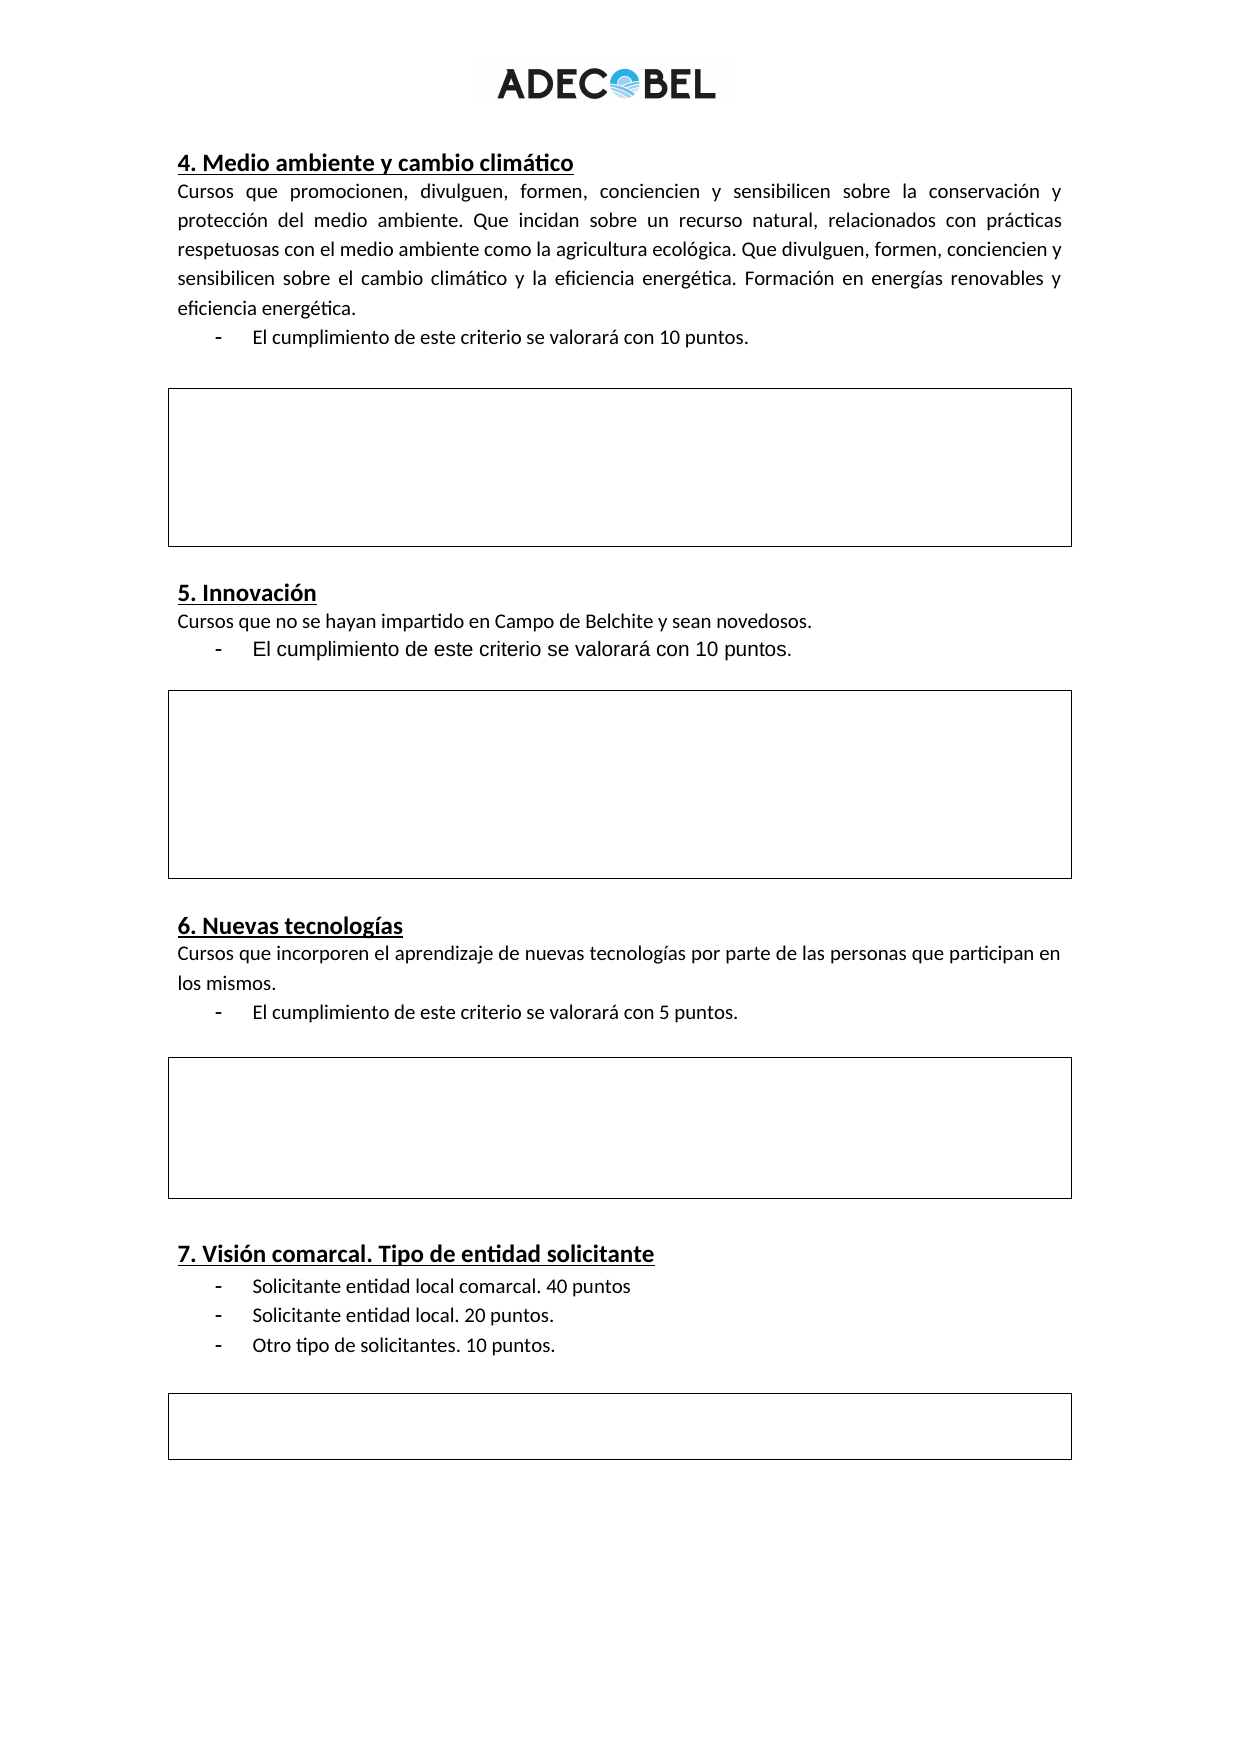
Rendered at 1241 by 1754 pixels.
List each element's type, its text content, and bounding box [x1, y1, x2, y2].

list Otro tipo de solicitantes. 10 puntos. [215, 1332, 1063, 1357]
picture [473, 59, 737, 106]
list Solicitante entidad local comarcal. 40 puntos [215, 1273, 1063, 1299]
list El cumplimiento de este criterio se valorará con 10 puntos. [215, 324, 1063, 349]
text 4. Medio ambiente y cambio climático [177, 148, 1063, 178]
text 6. Nuevas tecnologías [177, 910, 1063, 941]
list El cumplimiento de este criterio se valorará con 10 puntos. [215, 637, 1063, 661]
list Solicitante entidad local. 20 puntos. [215, 1303, 1063, 1328]
text 5. Innovación [177, 577, 1063, 608]
text Cursos que promocionen, divulguen, formen, conciencien y sensibilicen sobre la conservación y protección del medio ambiente. Que incidan sobre un recurso natural, relacionados con prácticas respetuosas con el medio ambiente como la agricultura ecológica. Que divulguen, formen, conciencien y sensibilicen sobre el cambio climático y la eficiencia energética. Formación en energías renovables y eficiencia energética. [177, 178, 1063, 320]
list El cumplimiento de este criterio se valorará con 5 puntos. [215, 999, 1063, 1024]
text Cursos que incorporen el aprendizaje de nuevas tecnologías por parte de las personas que participan en los mismos. [177, 941, 1063, 995]
text 7. Visión comarcal. Tipo de entidad solicitante [177, 1238, 1063, 1269]
text Cursos que no se hayan impartido en Campo de Belchite y sean novedosos. [177, 608, 1063, 633]
